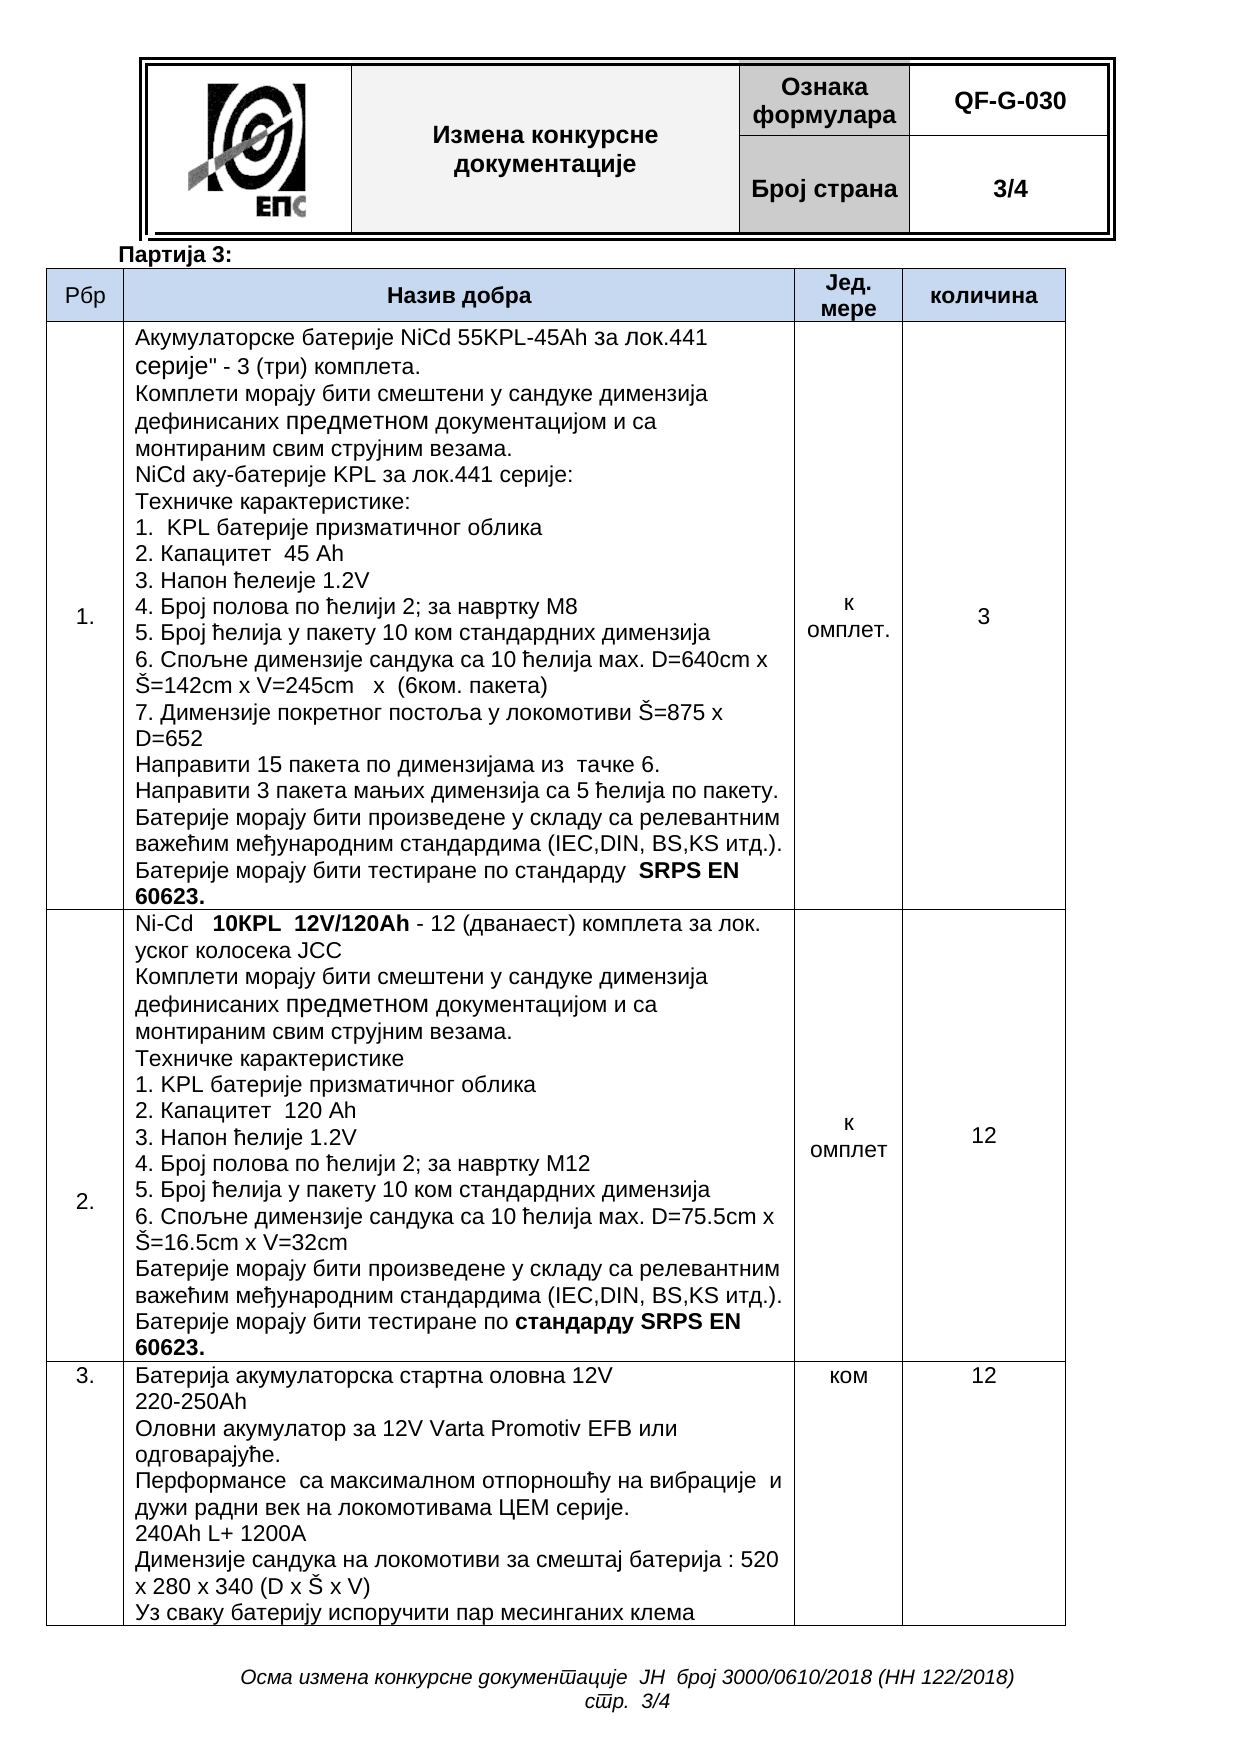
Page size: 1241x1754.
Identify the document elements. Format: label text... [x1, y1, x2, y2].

table_header количина [903, 269, 1065, 321]
text Партија 3: [118, 161, 1137, 267]
table_cell комплет. [795, 322, 902, 909]
table_cell 1. [47, 322, 123, 909]
table_cell ком [795, 1362, 902, 1625]
table_cell Ni-Cd 10КРL 12V/120Ah - 12 (дванаест) комплета за лок. уског колосека ЈСС Комплети морају бити смештени у сандуке димензија дефинисаних предметном документацијом и са монтираним свим струјним везама. Техничке карактеристике 1. KPL батерије призматичног облика 2. Капацитет 120 Ah 3. Напон ћелије 1.2V 4. Број полова по ћелији 2; за навртку М12 5. Број ћелија у пакету 10 ком стандардних димензија 6. Спољне димензије сандука са 10 ћелија маx. D=75.5cm x Š=16.5cm x V=32cm Батерије морају бити произведене у складу са релевантним важећим међународним стандардима (IEC,DIN, BS,KS итд.). Батерије морају бити тестиране по стандарду SRPS EN 60623. [124, 910, 794, 1361]
table_header Јед. мере [795, 269, 902, 321]
table_cell комплет [795, 910, 902, 1361]
table_cell 3 [903, 322, 1065, 909]
table_cell 2. [47, 910, 123, 1361]
table_cell Aкумулаторске батерије NiCd 55KPL-45Ah зa лoк.441 серије" - 3 (три) комплета. Комплети морају бити смештени у сандуке димензија дефинисаних предметном документацијом и са монтираним свим струјним везама. NiCd аку-батерије KPL за лок.441 серије: Техничке карактеристике: 1. KPL батерије призматичног облика 2. Капацитет 45 Ah 3. Напон ћелеије 1.2V 4. Број полова по ћелији 2; за навртку М8 5. Број ћелија у пакету 10 ком стандардних димензија 6. Спољне димензије сандука са 10 ћелија маx. D=640cm x Š=142cm x V=245cm x (6ком. пакета) 7. Димензије покретног постоља у локомотиви Š=875 x D=652 Направити 15 пакета по димензијама из тачке 6. Направити 3 пакета мањих димензија са 5 ћелија по пакету. Батерије морају бити произведене у складу са релевантним важећим међународним стандардима (IEC,DIN, BS,KS итд.). Батерије морају бити тестиране по стандарду SRPS EN 60623. [124, 322, 794, 909]
table_cell 12 [903, 910, 1065, 1361]
table_cell 12 [903, 1362, 1065, 1625]
table_cell 3. [47, 1362, 123, 1625]
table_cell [124, 1362, 794, 1625]
table_header Рбр [47, 269, 123, 321]
table_header Назив добра [124, 269, 794, 321]
